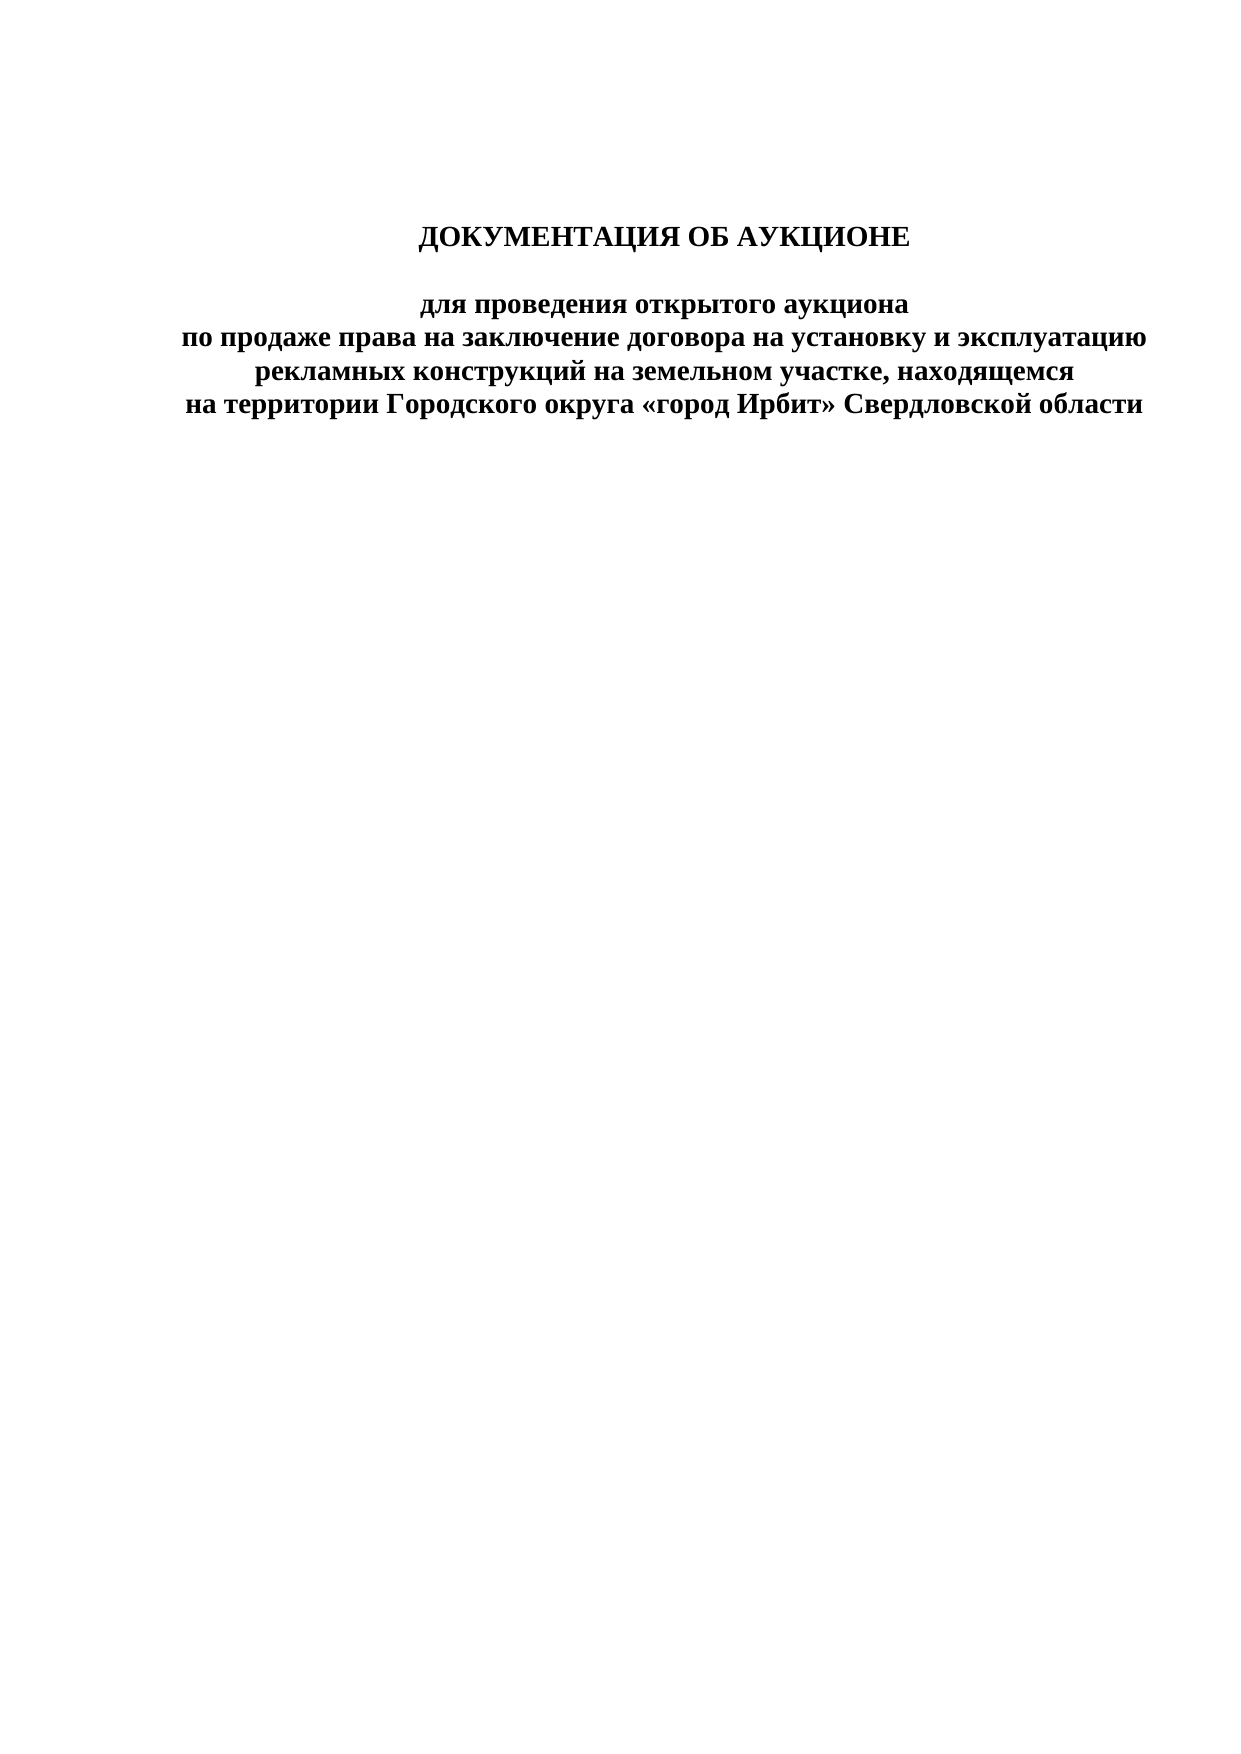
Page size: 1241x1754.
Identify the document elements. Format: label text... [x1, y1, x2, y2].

text ДОКУМЕНТАЦИЯ ОБ АУКЦИОНЕ [177, 219, 1152, 252]
text по продаже права на заключение договора на установку и эксплуатацию рекламных конструкций на земельном участке, находящемся [177, 319, 1152, 386]
text для проведения открытого аукциона [177, 286, 1152, 319]
text на территории Городского округа «город Ирбит» Свердловской области [177, 386, 1152, 420]
